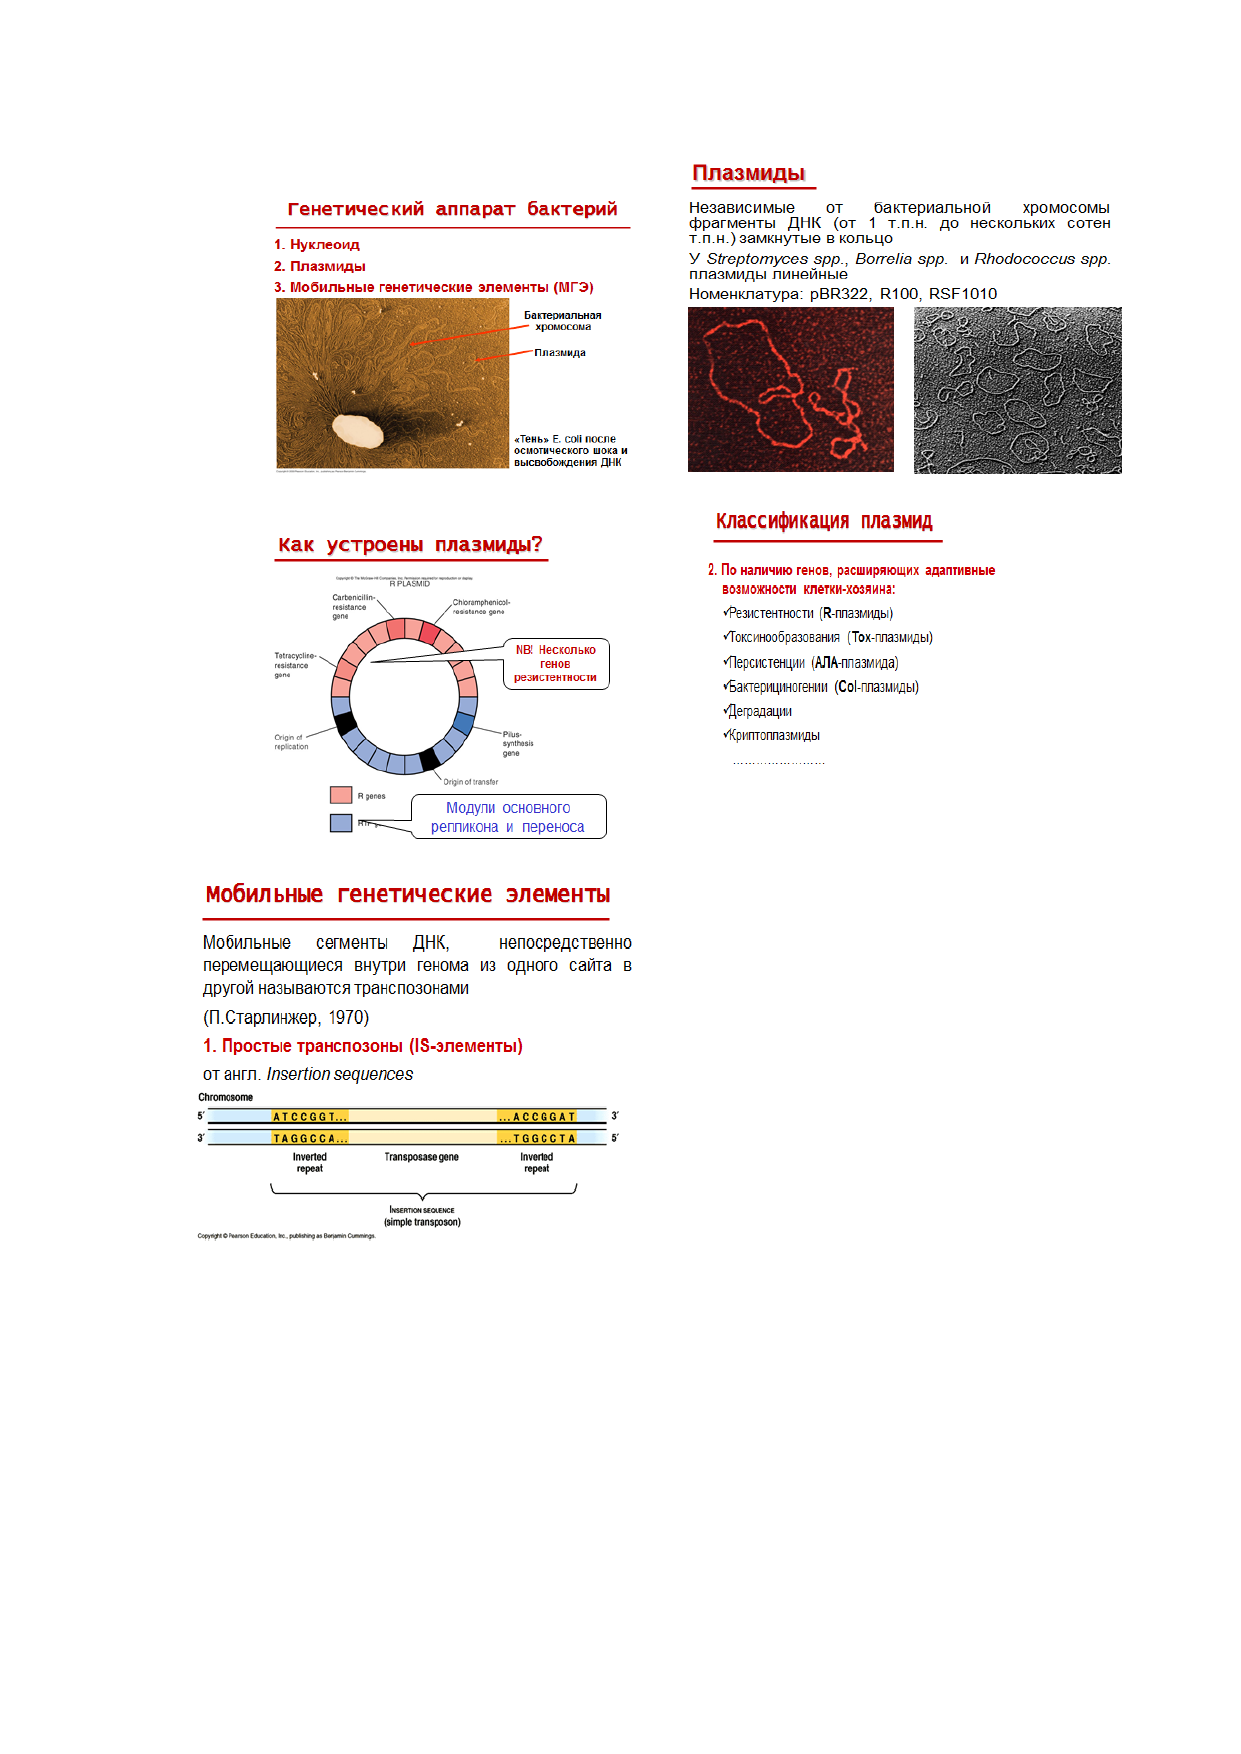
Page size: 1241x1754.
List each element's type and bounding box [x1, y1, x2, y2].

picture [177, 146, 1142, 1274]
